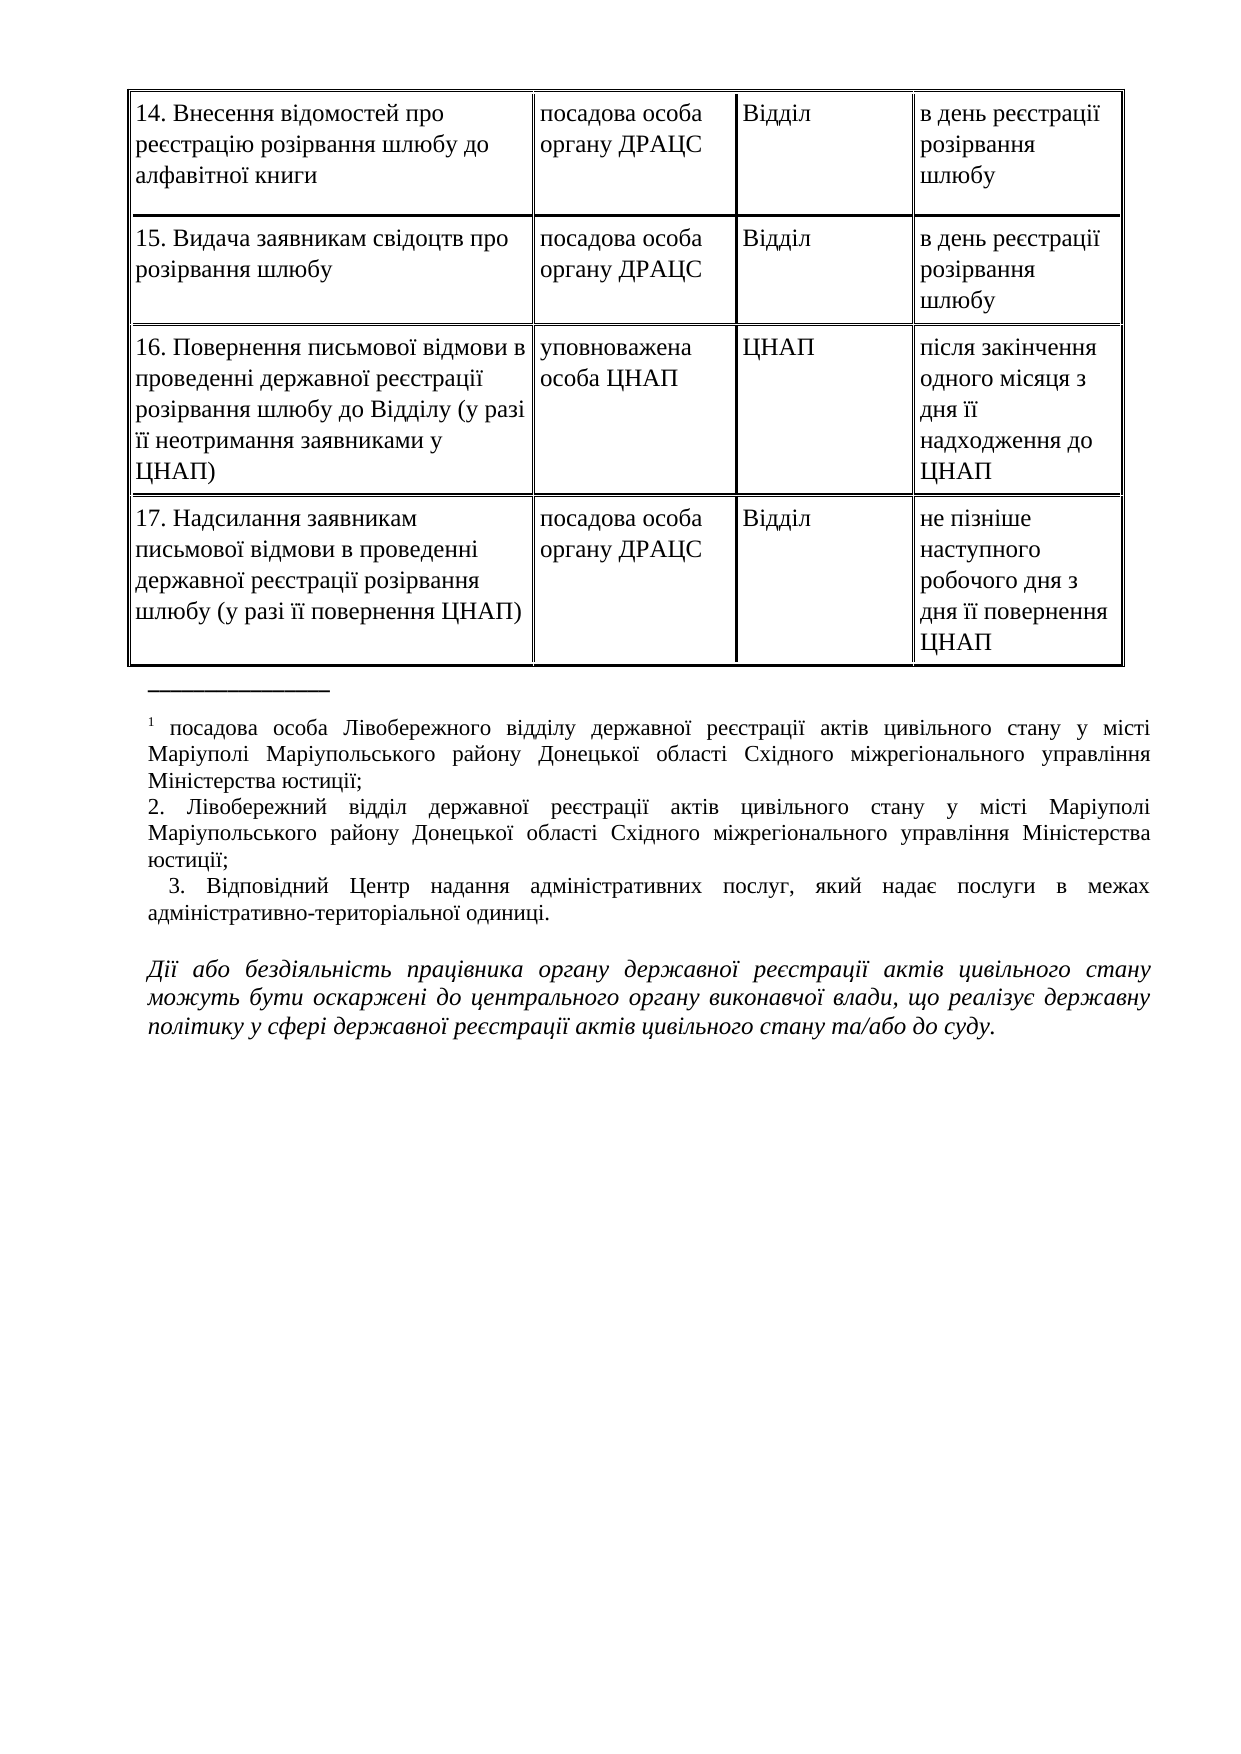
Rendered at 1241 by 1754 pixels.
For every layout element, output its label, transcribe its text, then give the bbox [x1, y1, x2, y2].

text 1 посадова особа Лівобережного відділу державної реєстрації актів цивільного стану у місті Маріуполі Маріупольського району Донецької області Східного міжрегіонального управління Міністерства юстиції; [148, 714, 1152, 793]
text 2. Лівобережний відділ державної реєстрації актів цивільного стану у місті Маріуполі Маріупольського району Донецької області Східного міжрегіонального управління Міністерства юстиції; [148, 793, 1152, 872]
table_cell 16. Повернення письмової відмови в проведенні державної реєстрації розірвання шлюбу до Відділу (у разі її неотримання заявниками у ЦНАП) [131, 323, 532, 493]
table_cell ЦНАП [738, 326, 912, 493]
table_cell Відділ [738, 217, 912, 322]
table_cell в день реєстрації розірвання шлюбу [915, 214, 1121, 322]
text ________________ [148, 667, 1152, 695]
text 3. Відповідний Центр надання адміністративних послуг, який надає послуги в межах адміністративно-територіальної одиниці. [148, 872, 1152, 925]
table_cell не пізніше наступного робочого дня з дня її повернення ЦНАП [914, 493, 1122, 664]
table_cell 17. Надсилання заявникам письмової відмови в проведенні державної реєстрації розірвання шлюбу (у разі її повернення ЦНАП) [131, 493, 534, 664]
table_cell уповноважена особа ЦНАП [535, 326, 735, 493]
table_cell після закінчення одного місяця з дня її надходження до ЦНАП [915, 323, 1122, 493]
text Дії або бездіяльність працівника органу державної реєстрації актів цивільного стану можуть бути оскаржені до центрального органу виконавчої влади, що реалізує державну політику у сфері державної реєстрації актів цивільного стану та/або до суду. [148, 954, 1152, 1040]
table_cell Відділ [736, 92, 913, 214]
table_cell 14. Внесення відомостей про реєстрацію розірвання шлюбу до алфавітної книги [131, 92, 534, 214]
table_cell Відділ [736, 497, 913, 664]
table_cell посадова особа органу ДРАЦС [535, 217, 735, 322]
table_cell в день реєстрації розірвання шлюбу [914, 92, 1121, 214]
table_cell 15. Видача заявникам свідоцтв про розірвання шлюбу [131, 214, 532, 322]
table_cell посадова особа органу ДРАЦС [534, 497, 736, 664]
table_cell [534, 92, 736, 214]
